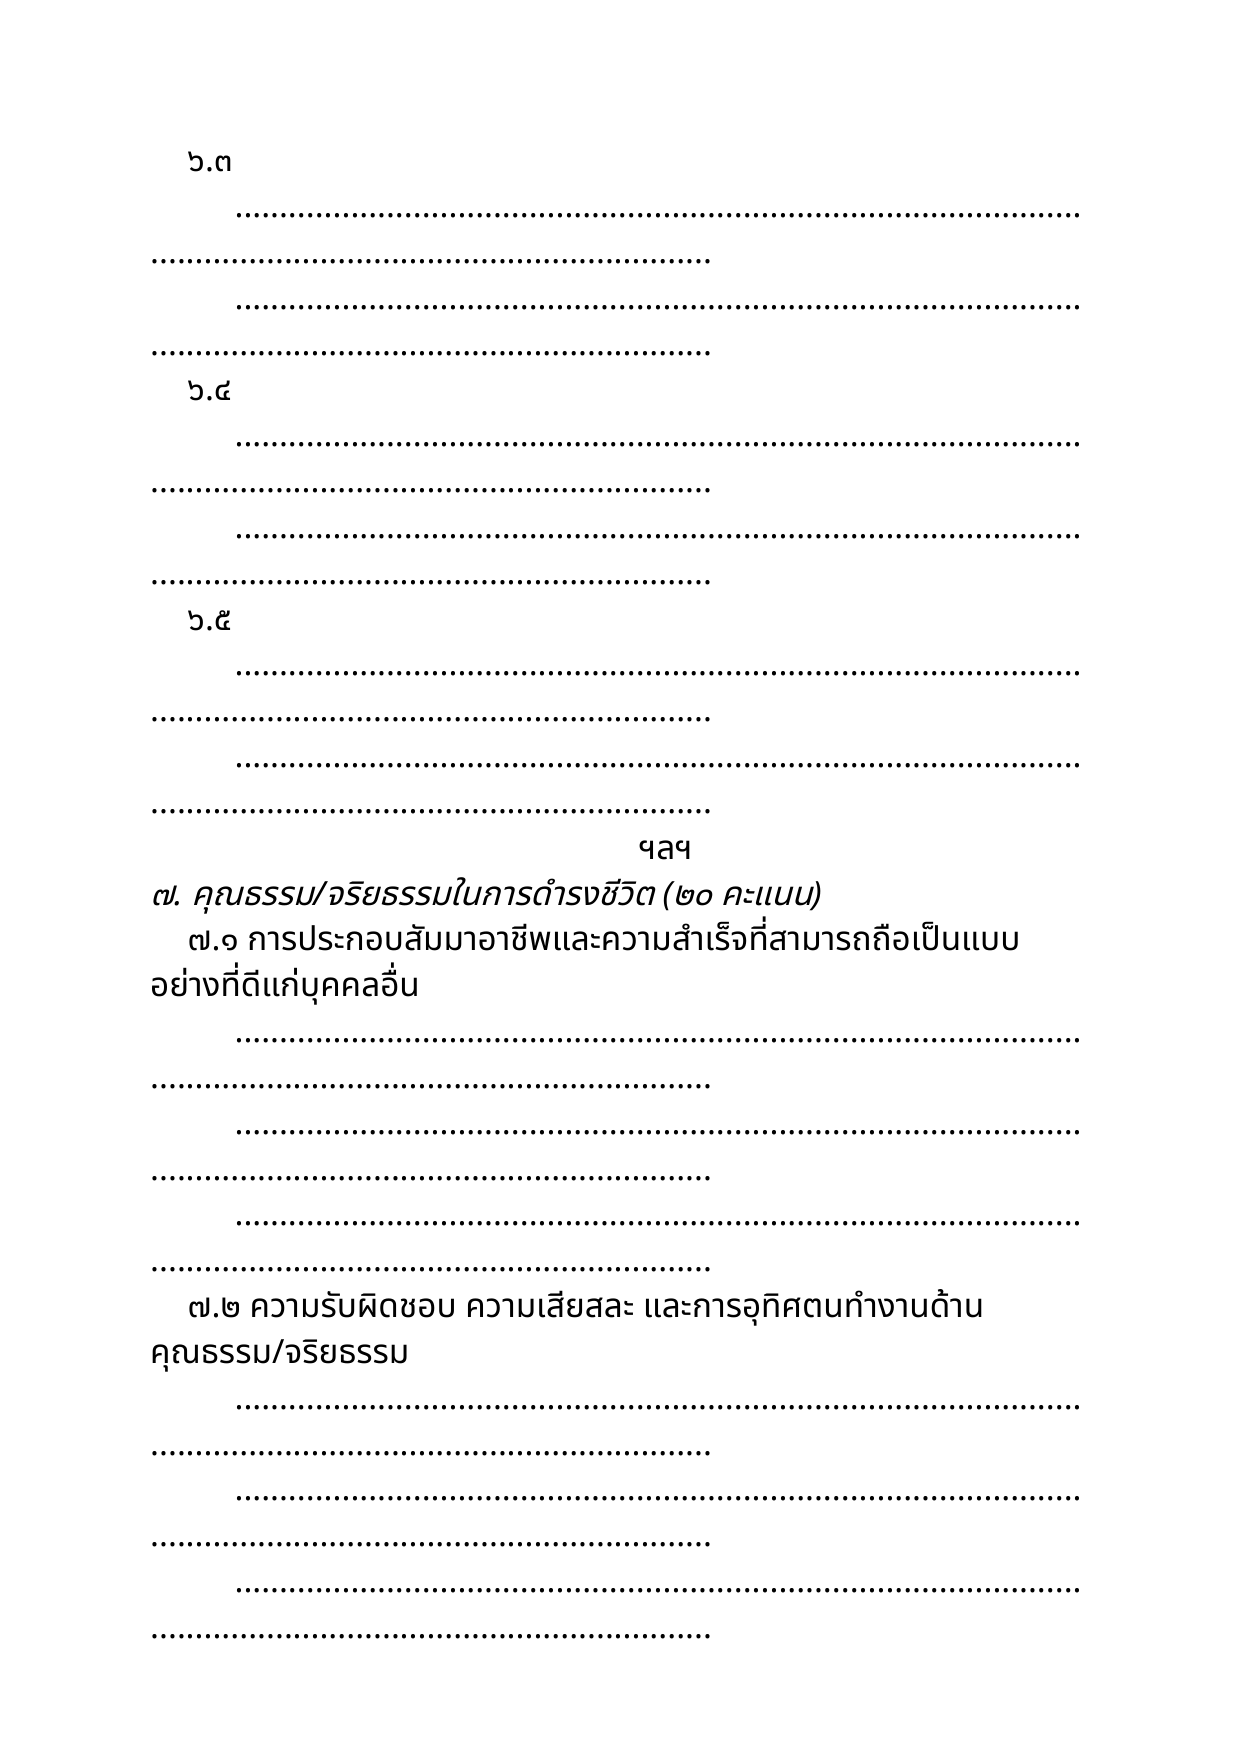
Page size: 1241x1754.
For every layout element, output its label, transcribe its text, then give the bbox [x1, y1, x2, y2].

text ฯลฯ [150, 822, 1090, 868]
text ๖.๕ .............................................................................................................................................................. [150, 593, 1090, 731]
text ๖.๔ .............................................................................................................................................................. [150, 364, 1090, 502]
text ๗.๒ ความรับผิดชอบ ความเสียสละ และการอุทิศตนทำงานด้านคุณธรรม/จริยธรรม [150, 1281, 1090, 1372]
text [150, 1556, 1090, 1647]
text ๗. คุณธรรม/จริยธรรมในการดำรงชีวิต (๒๐ คะแนน) [150, 868, 1090, 914]
text ๗.๑ การประกอบสัมมาอาชีพและความสำเร็จที่สามารถถือเป็นแบบอย่างที่ดีแก่บุคคลอื่น [150, 914, 1090, 1006]
text ๖.๓ .............................................................................................................................................................. [150, 135, 1090, 272]
